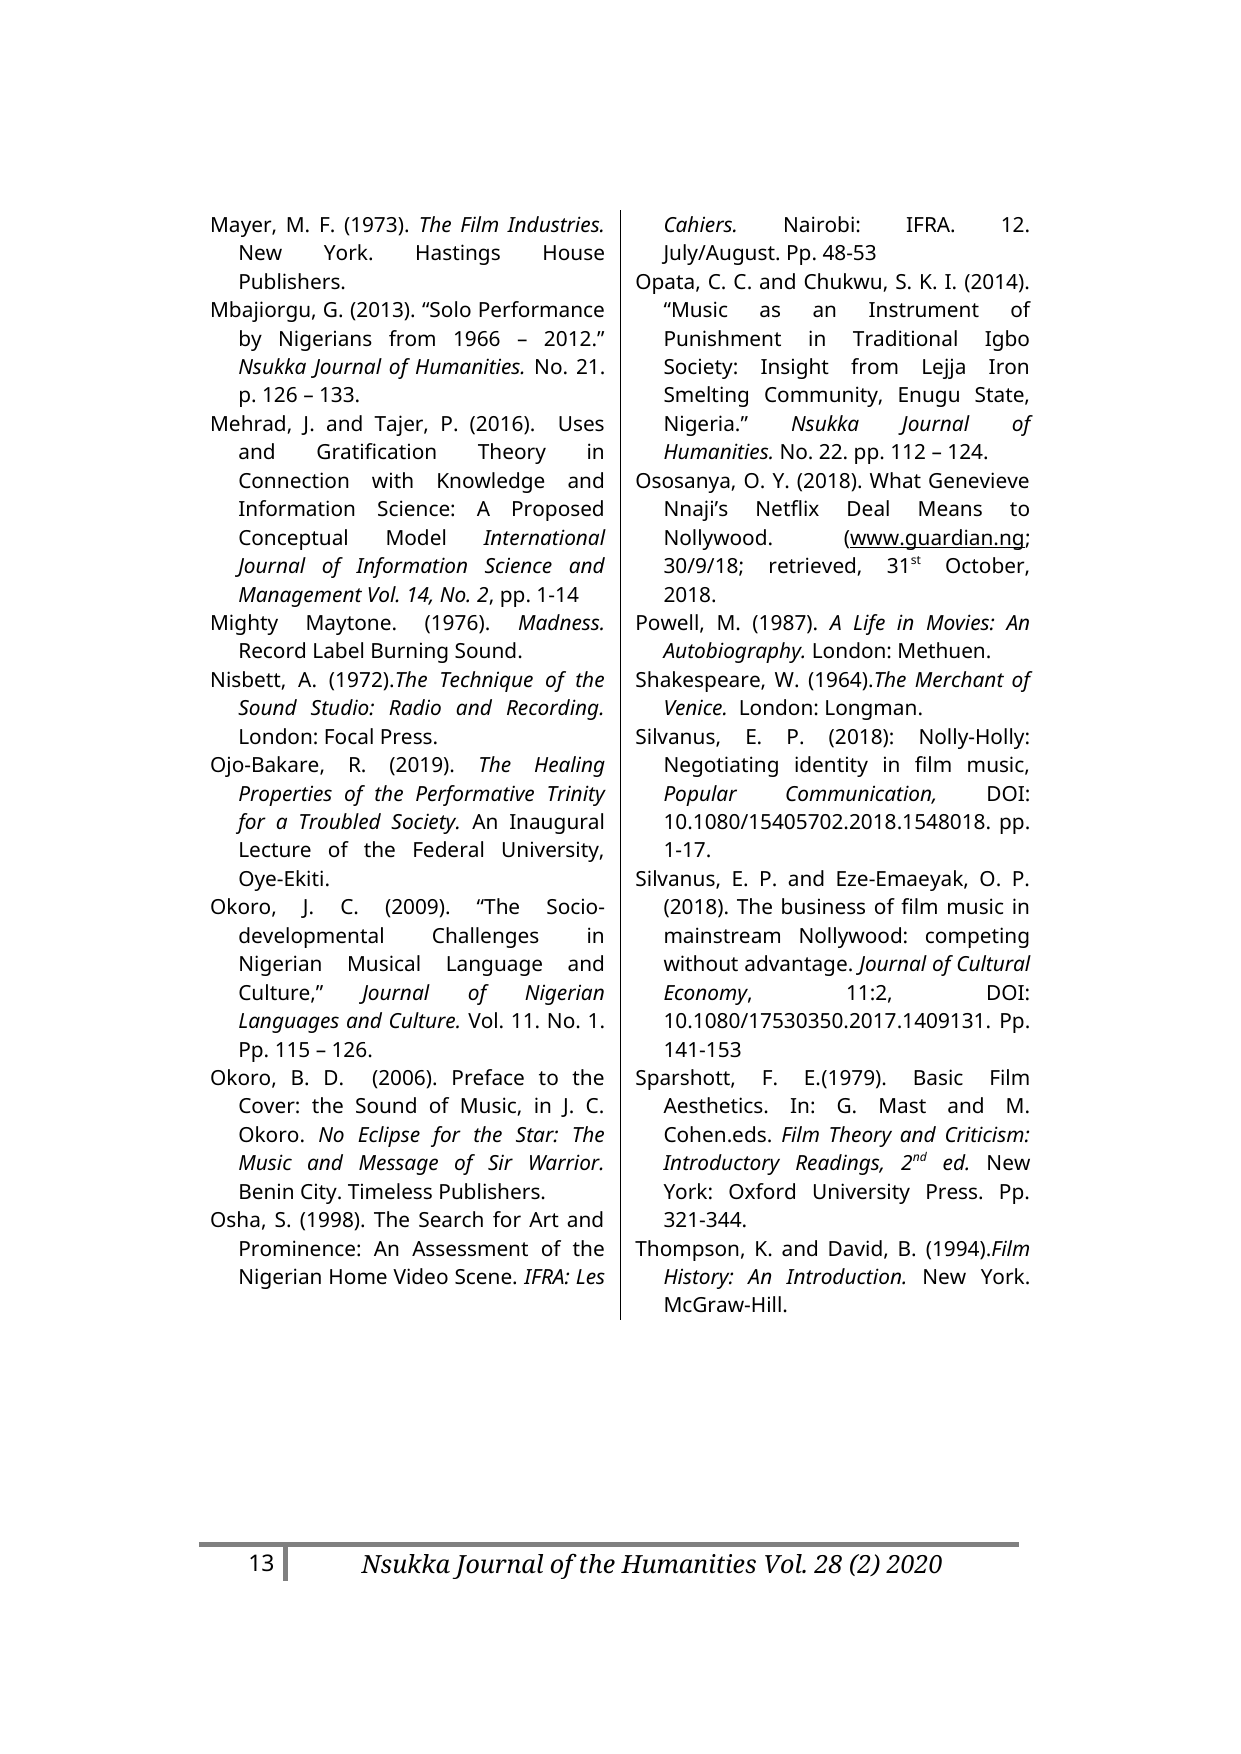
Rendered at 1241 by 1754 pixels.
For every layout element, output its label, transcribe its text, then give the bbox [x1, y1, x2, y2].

text Silvanus, E. P. and Eze-Emaeyak, O. P. (2018). The business of film music in mainstream Nollywood: competing without advantage. Journal of Cultural Economy, 11:2, DOI: 10.1080/17530350.2017.1409131. Pp. 141-153 [635, 864, 1030, 1063]
text Nisbett, A. (1972).The Technique of the Sound Studio: Radio and Recording. London: Focal Press. [210, 665, 605, 750]
text Powell, M. (1987). A Life in Movies: An Autobiography. London: Methuen. [635, 608, 1030, 665]
text Osha, S. (1998). The Search for Art and Prominence: An Assessment of the Nigerian Home Video Scene. IFRA: Les Cahiers. Nairobi: IFRA. 12. July/August. Pp. 48-53 [635, 210, 1030, 267]
text Mayer, M. F. (1973). The Film Industries. New York. Hastings House Publishers. [210, 210, 605, 295]
text Okoro, B. D. (2006). Preface to the Cover: the Sound of Music, in J. C. Okoro. No Eclipse for the Star: The Music and Message of Sir Warrior. Benin City. Timeless Publishers. [210, 1063, 605, 1205]
text Mbajiorgu, G. (2013). “Solo Performance by Nigerians from 1966 – 2012.” Nsukka Journal of Humanities. No. 21. p. 126 – 133. [210, 295, 605, 409]
text Thompson, K. and David, B. (1994).Film History: An Introduction. New York. McGraw-Hill. [635, 1234, 1030, 1319]
text Ojo-Bakare, R. (2019). The Healing Properties of the Performative Trinity for a Troubled Society. An Inaugural Lecture of the Federal University, Oye-Ekiti. [210, 750, 605, 892]
text Osha, S. (1998). The Search for Art and Prominence: An Assessment of the Nigerian Home Video Scene. IFRA: Les Cahiers. Nairobi: IFRA. 12. July/August. Pp. 48-53 [210, 1205, 605, 1291]
text Opata, C. C. and Chukwu, S. K. I. (2014). “Music as an Instrument of Punishment in Traditional Igbo Society: Insight from Lejja Iron Smelting Community, Enugu State, Nigeria.” Nsukka Journal of Humanities. No. 22. pp. 112 – 124. [635, 267, 1030, 466]
text Silvanus, E. P. (2018): Nolly-Holly: Negotiating identity in film music, Popular Communication, DOI: 10.1080/15405702.2018.1548018. pp. 1-17. [635, 722, 1030, 864]
text Ososanya, O. Y. (2018). What Genevieve Nnaji’s Netflix Deal Means to Nollywood. (www.guardian.ng; 30/9/18; retrieved, 31st October, 2018. [635, 466, 1030, 608]
text Okoro, J. C. (2009). “The Socio-developmental Challenges in Nigerian Musical Language and Culture,” Journal of Nigerian Languages and Culture. Vol. 11. No. 1. Pp. 115 – 126. [210, 892, 605, 1063]
text Shakespeare, W. (1964).The Merchant of Venice. London: Longman. [635, 665, 1030, 722]
text Mehrad, J. and Tajer, P. (2016). Uses and Gratification Theory in Connection with Knowledge and Information Science: A Proposed Conceptual Model International Journal of Information Science and Management Vol. 14, No. 2, pp. 1-14 [210, 409, 605, 608]
text Sparshott, F. E.(1979). Basic Film Aesthetics. In: G. Mast and M. Cohen.eds. Film Theory and Criticism: Introductory Readings, 2nd ed. New York: Oxford University Press. Pp. 321-344. [635, 1063, 1030, 1234]
text Mighty Maytone. (1976). Madness. Record Label Burning Sound. [210, 608, 605, 665]
